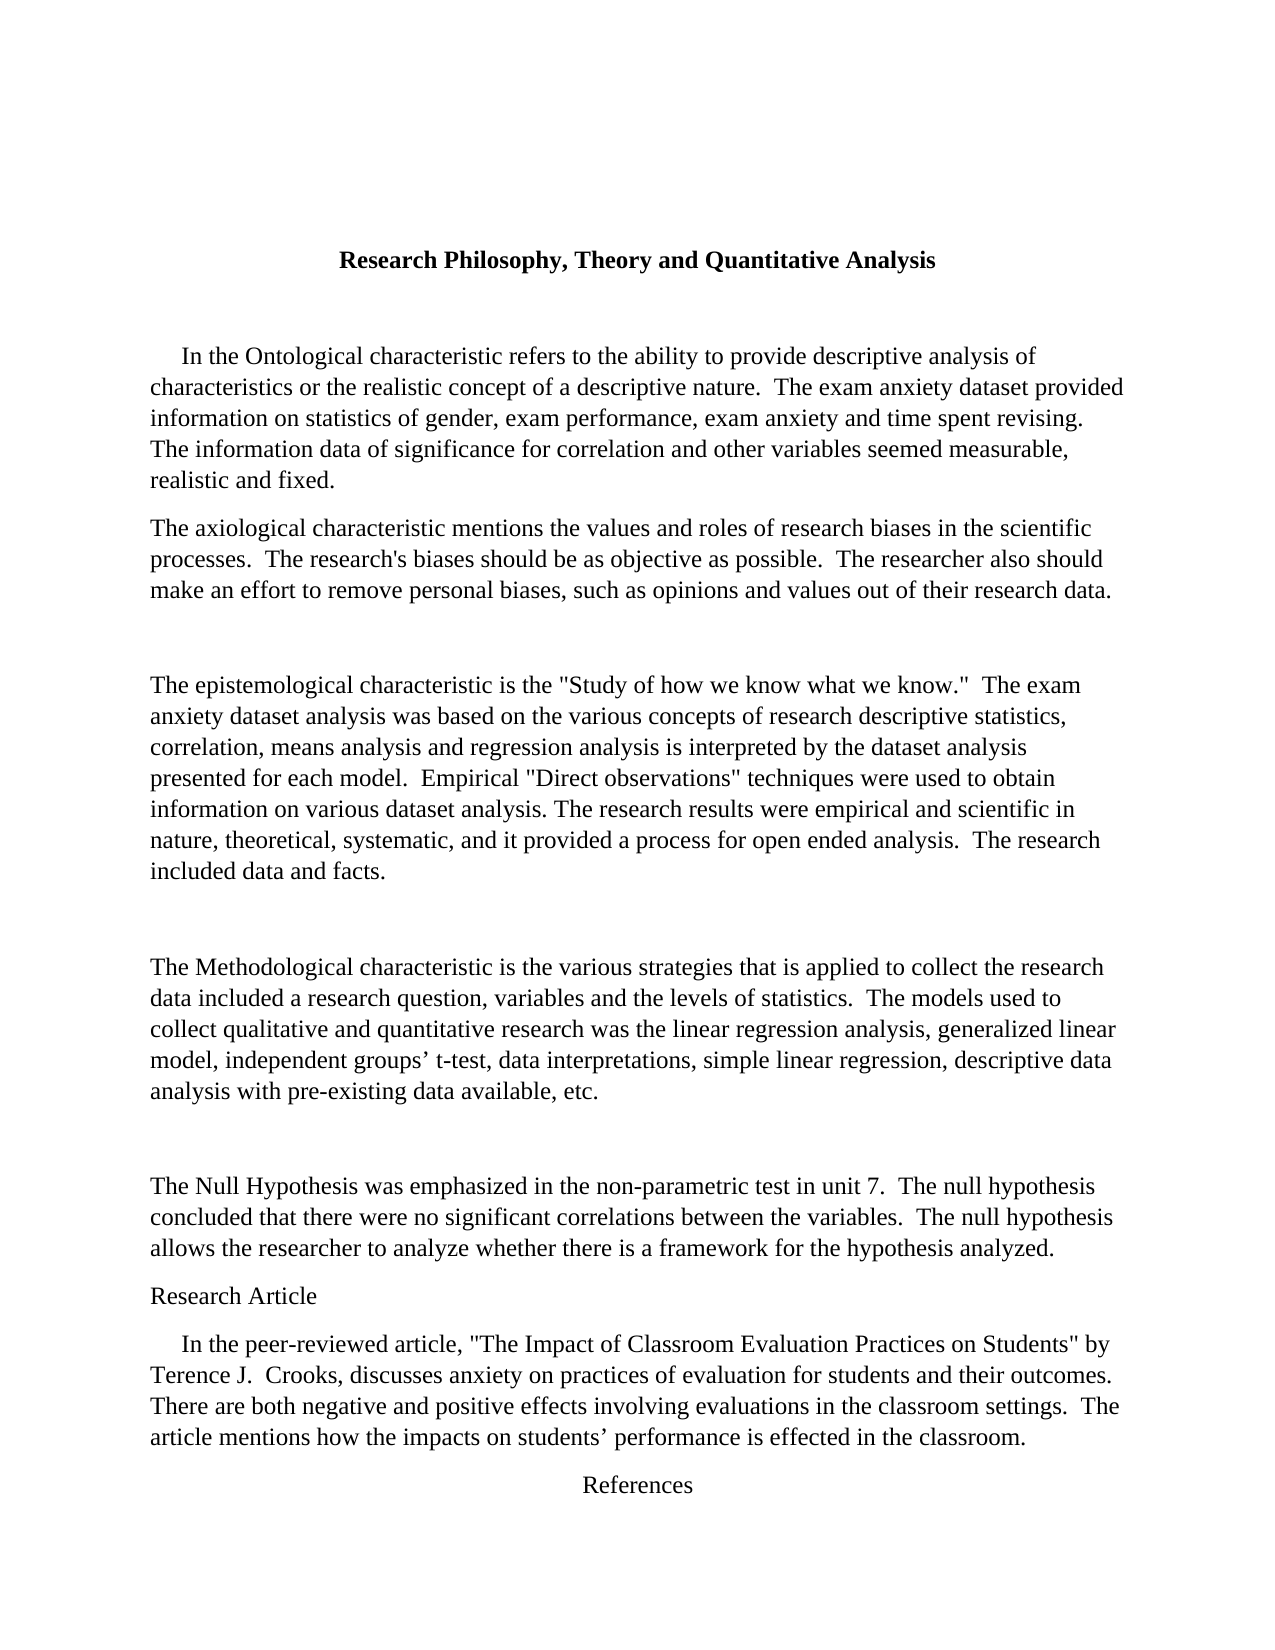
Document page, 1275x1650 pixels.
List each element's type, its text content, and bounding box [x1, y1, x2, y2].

text In the Ontological characteristic refers to the ability to provide descriptive analysis of characteristics or the realistic concept of a descriptive nature. The exam anxiety dataset provided information on statistics of gender, exam performance, exam anxiety and time spent revising. The information data of significance for correlation and other variables seemed measurable, realistic and fixed. [150, 341, 1125, 494]
text Research Philosophy, Theory and Quantitative Analysis [150, 245, 1125, 274]
text References [150, 1470, 1125, 1498]
text Research Article [150, 1281, 1125, 1310]
text The Null Hypothesis was emphasized in the non-parametric test in unit 7. The null hypothesis concluded that there were no significant correlations between the variables. The null hypothesis allows the researcher to analyze whether there is a framework for the hypothesis analyzed. [150, 1171, 1125, 1262]
text In the peer-reviewed article, "The Impact of Classroom Evaluation Practices on Students" by Terence J. Crooks, discusses anxiety on practices of evaluation for students and their outcomes. There are both negative and positive effects involving evaluations in the classroom settings. The article mentions how the impacts on students’ performance is effected in the classroom. [150, 1329, 1125, 1451]
text The axiological characteristic mentions the values and roles of research biases in the scientific processes. The research's biases should be as objective as possible. The researcher also should make an effort to remove personal biases, such as opinions and values out of their research data. [150, 513, 1125, 603]
text The epistemological characteristic is the "Study of how we know what we know." The exam anxiety dataset analysis was based on the various concepts of research descriptive statistics, correlation, means analysis and regression analysis is interpreted by the dataset analysis presented for each model. Empirical "Direct observations" techniques were used to obtain information on various dataset analysis. The research results were empirical and scientific in nature, theoretical, systematic, and it provided a process for open ended analysis. The research included data and facts. [150, 670, 1125, 885]
text The Methodological characteristic is the various strategies that is applied to collect the research data included a research question, variables and the levels of statistics. The models used to collect qualitative and quantitative research was the linear regression analysis, generalized linear model, independent groups’ t-test, data interpretations, simple linear regression, descriptive data analysis with pre-existing data available, etc. [150, 952, 1125, 1105]
